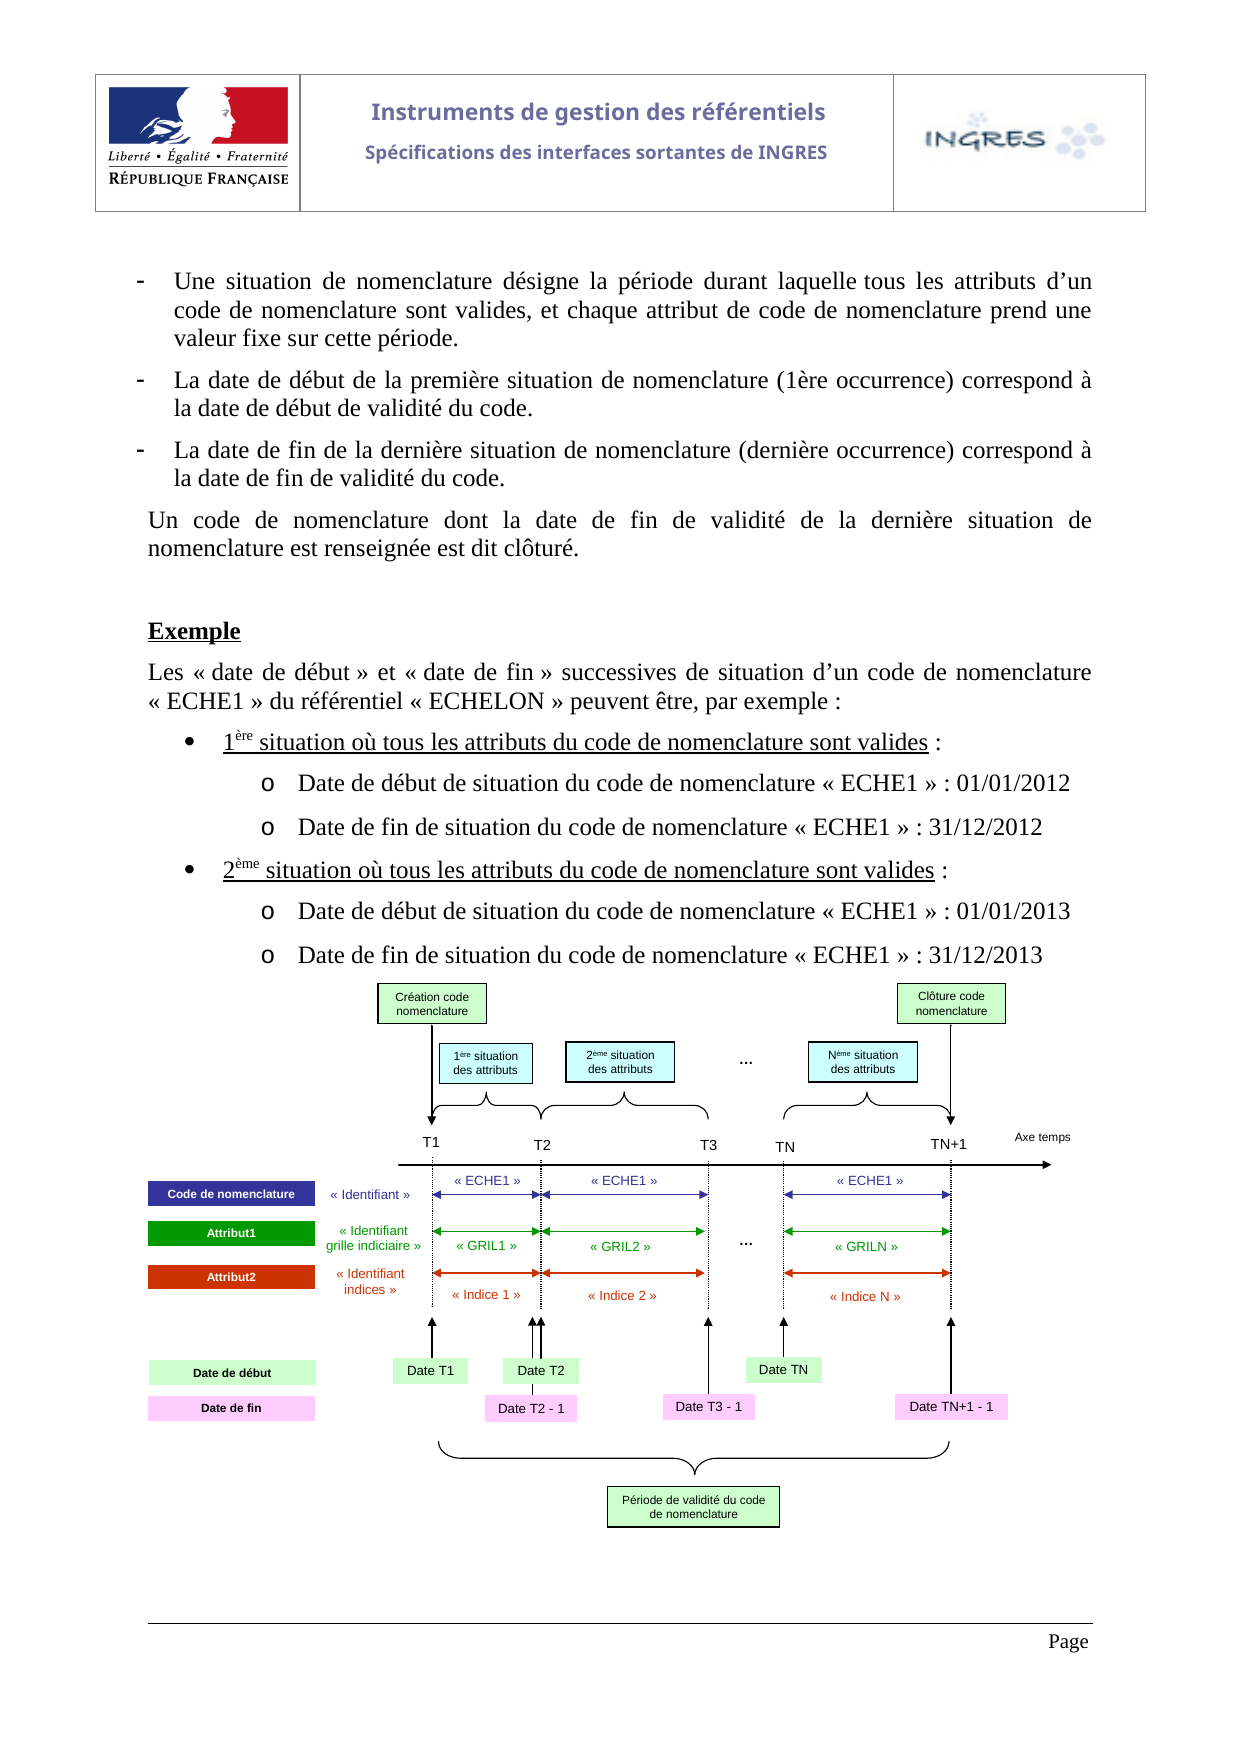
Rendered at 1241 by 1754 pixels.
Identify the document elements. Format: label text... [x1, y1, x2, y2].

text Un code de nomenclature dont la date de fin de validité de la dernière situation de nomenclature est renseignée est dit clôturé. [148, 505, 1093, 562]
text Exemple [148, 616, 1093, 645]
list 2ème situation où tous les attributs du code de nomenclature sont valides : [185, 855, 1093, 884]
list Date de début de situation du code de nomenclature « ECHE1 » : 01/01/2013 [260, 896, 1093, 927]
list La date de début de la première situation de nomenclature (1ère occurrence) correspond à la date de début de validité du code. [136, 365, 1093, 422]
list 1ère situation où tous les attributs du code de nomenclature sont valides : [185, 727, 1093, 756]
list Une situation de nomenclature désigne la période durant laquelle tous les attributs d’un code de nomenclature sont valides, et chaque attribut de code de nomenclature prend une valeur fixe sur cette période. [136, 266, 1093, 352]
text Les « date de début » et « date de fin » successives de situation d’un code de nomenclature « ECHE1 » du référentiel « ECHELON » peuvent être, par exemple : [148, 657, 1093, 715]
list Date de fin de situation du code de nomenclature « ECHE1 » : 31/12/2012 [260, 812, 1093, 843]
list Date de fin de situation du code de nomenclature « ECHE1 » : 31/12/2013 [260, 940, 1093, 971]
picture [107, 87, 288, 187]
list La date de fin de la dernière situation de nomenclature (dernière occurrence) correspond à la date de fin de validité du code. [136, 435, 1093, 492]
list Date de début de situation du code de nomenclature « ECHE1 » : 01/01/2012 [260, 768, 1093, 799]
